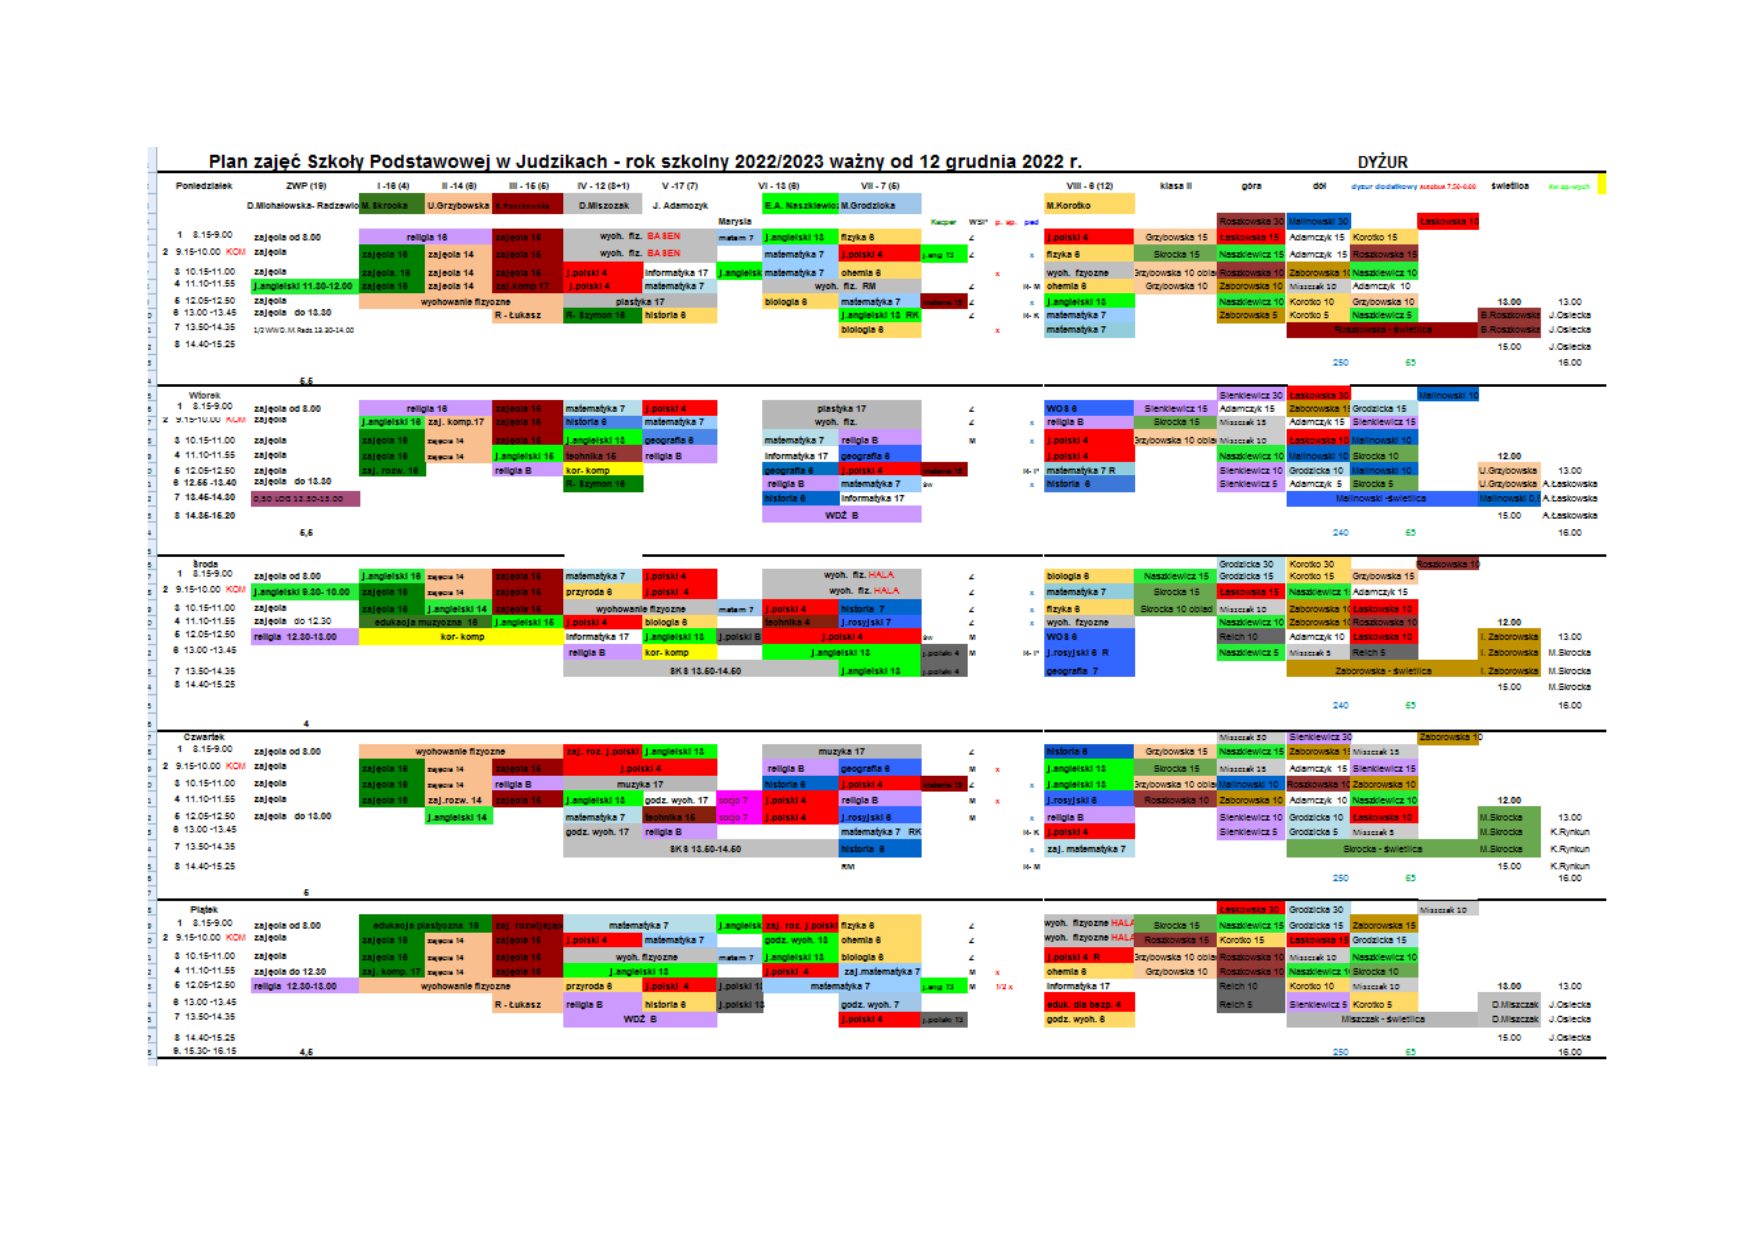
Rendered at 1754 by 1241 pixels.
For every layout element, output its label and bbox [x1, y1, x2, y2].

picture [147, 147, 1607, 1066]
